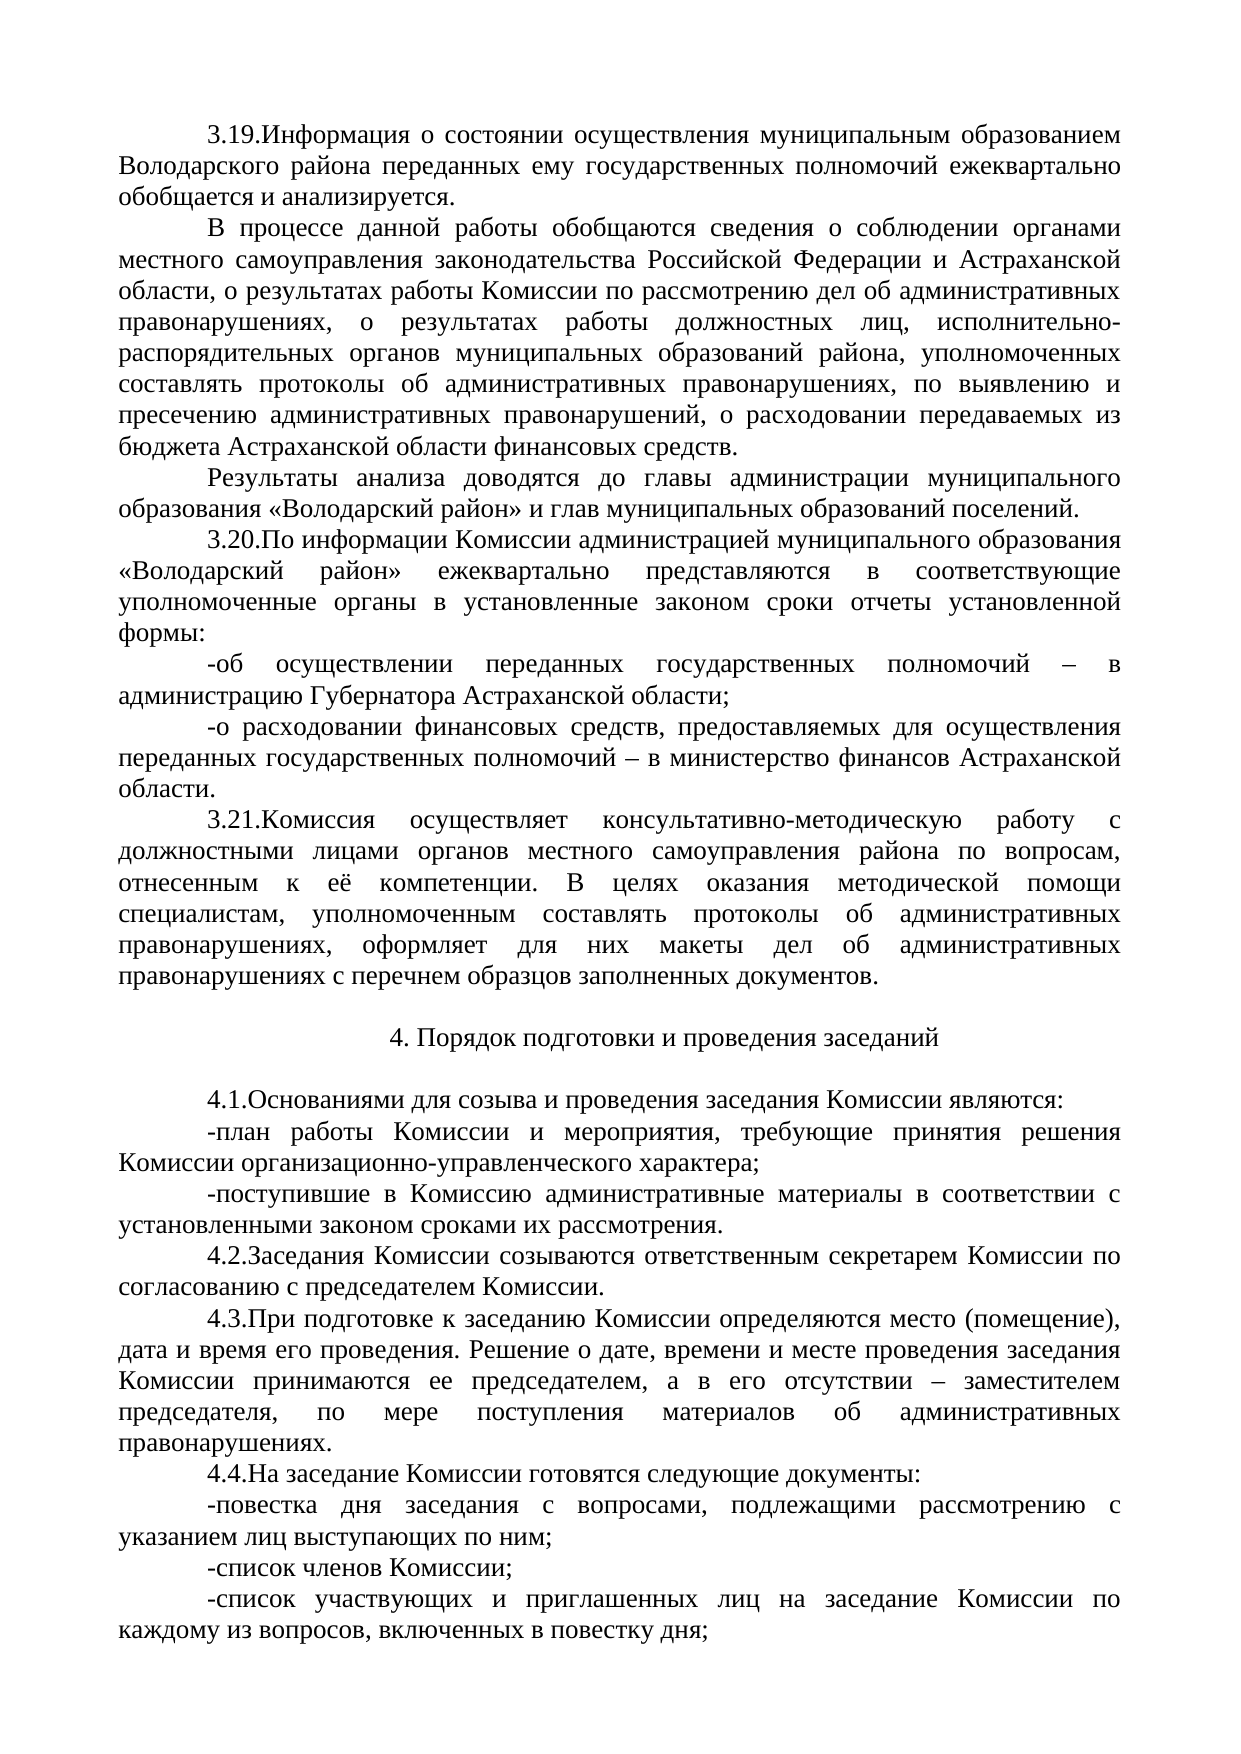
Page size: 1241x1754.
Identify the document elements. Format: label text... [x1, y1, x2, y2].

text 4. Порядок подготовки и проведения заседаний [118, 1021, 1122, 1052]
text 4.2.Заседания Комиссии созываются ответственным секретарем Комиссии по согласованию с председателем Комиссии. [118, 1239, 1122, 1302]
text -о расходовании финансовых средств, предоставляемых для осуществления переданных государственных полномочий – в министерство финансов Астраханской области. [118, 710, 1122, 803]
text 3.19.Информация о состоянии осуществления муниципальным образованием Володарского района переданных ему государственных полномочий ежеквартально обобщается и анализируется. [118, 118, 1122, 212]
text -список членов Комиссии; [118, 1551, 1122, 1582]
text 4.4.На заседание Комиссии готовятся следующие документы: [118, 1457, 1122, 1488]
text 4.1.Основаниями для созыва и проведения заседания Комиссии являются: [118, 1084, 1122, 1115]
text -план работы Комиссии и мероприятия, требующие принятия решения Комиссии организационно-управленческого характера; [118, 1115, 1122, 1177]
text -повестка дня заседания с вопросами, подлежащими рассмотрению с указанием лиц выступающих по ним; [118, 1488, 1122, 1551]
text 3.21.Комиссия осуществляет консультативно-методическую работу с должностными лицами органов местного самоуправления района по вопросам, отнесенным к её компетенции. В целях оказания методической помощи специалистам, уполномоченным составлять протоколы об административных правонарушениях, оформляет для них макеты дел об административных правонарушениях с перечнем образцов заполненных документов. [118, 803, 1122, 990]
text -список участвующих и приглашенных лиц на заседание Комиссии по каждому из вопросов, включенных в повестку дня; [118, 1582, 1122, 1644]
text -об осуществлении переданных государственных полномочий – в администрацию Губернатора Астраханской области; [118, 648, 1122, 710]
text Результаты анализа доводятся до главы администрации муниципального образования «Володарский район» и глав муниципальных образований поселений. [118, 461, 1122, 523]
text 4.3.При подготовке к заседанию Комиссии определяются место (помещение), дата и время его проведения. Решение о дате, времени и месте проведения заседания Комиссии принимаются ее председателем, а в его отсутствии – заместителем председателя, по мере поступления материалов об административных правонарушениях. [118, 1302, 1122, 1457]
text В процессе данной работы обобщаются сведения о соблюдении органами местного самоуправления законодательства Российской Федерации и Астраханской области, о результатах работы Комиссии по рассмотрению дел об административных правонарушениях, о результатах работы должностных лиц, исполнительно-распорядительных органов муниципальных образований района, уполномоченных составлять протоколы об административных правонарушениях, по выявлению и пресечению административных правонарушений, о расходовании передаваемых из бюджета Астраханской области финансовых средств. [118, 212, 1122, 461]
text 3.20.По информации Комиссии администрацией муниципального образования «Володарский район» ежеквартально представляются в соответствующие уполномоченные органы в установленные законом сроки отчеты установленной формы: [118, 523, 1122, 648]
text -поступившие в Комиссию административные материалы в соответствии с установленными законом сроками их рассмотрения. [118, 1177, 1122, 1239]
